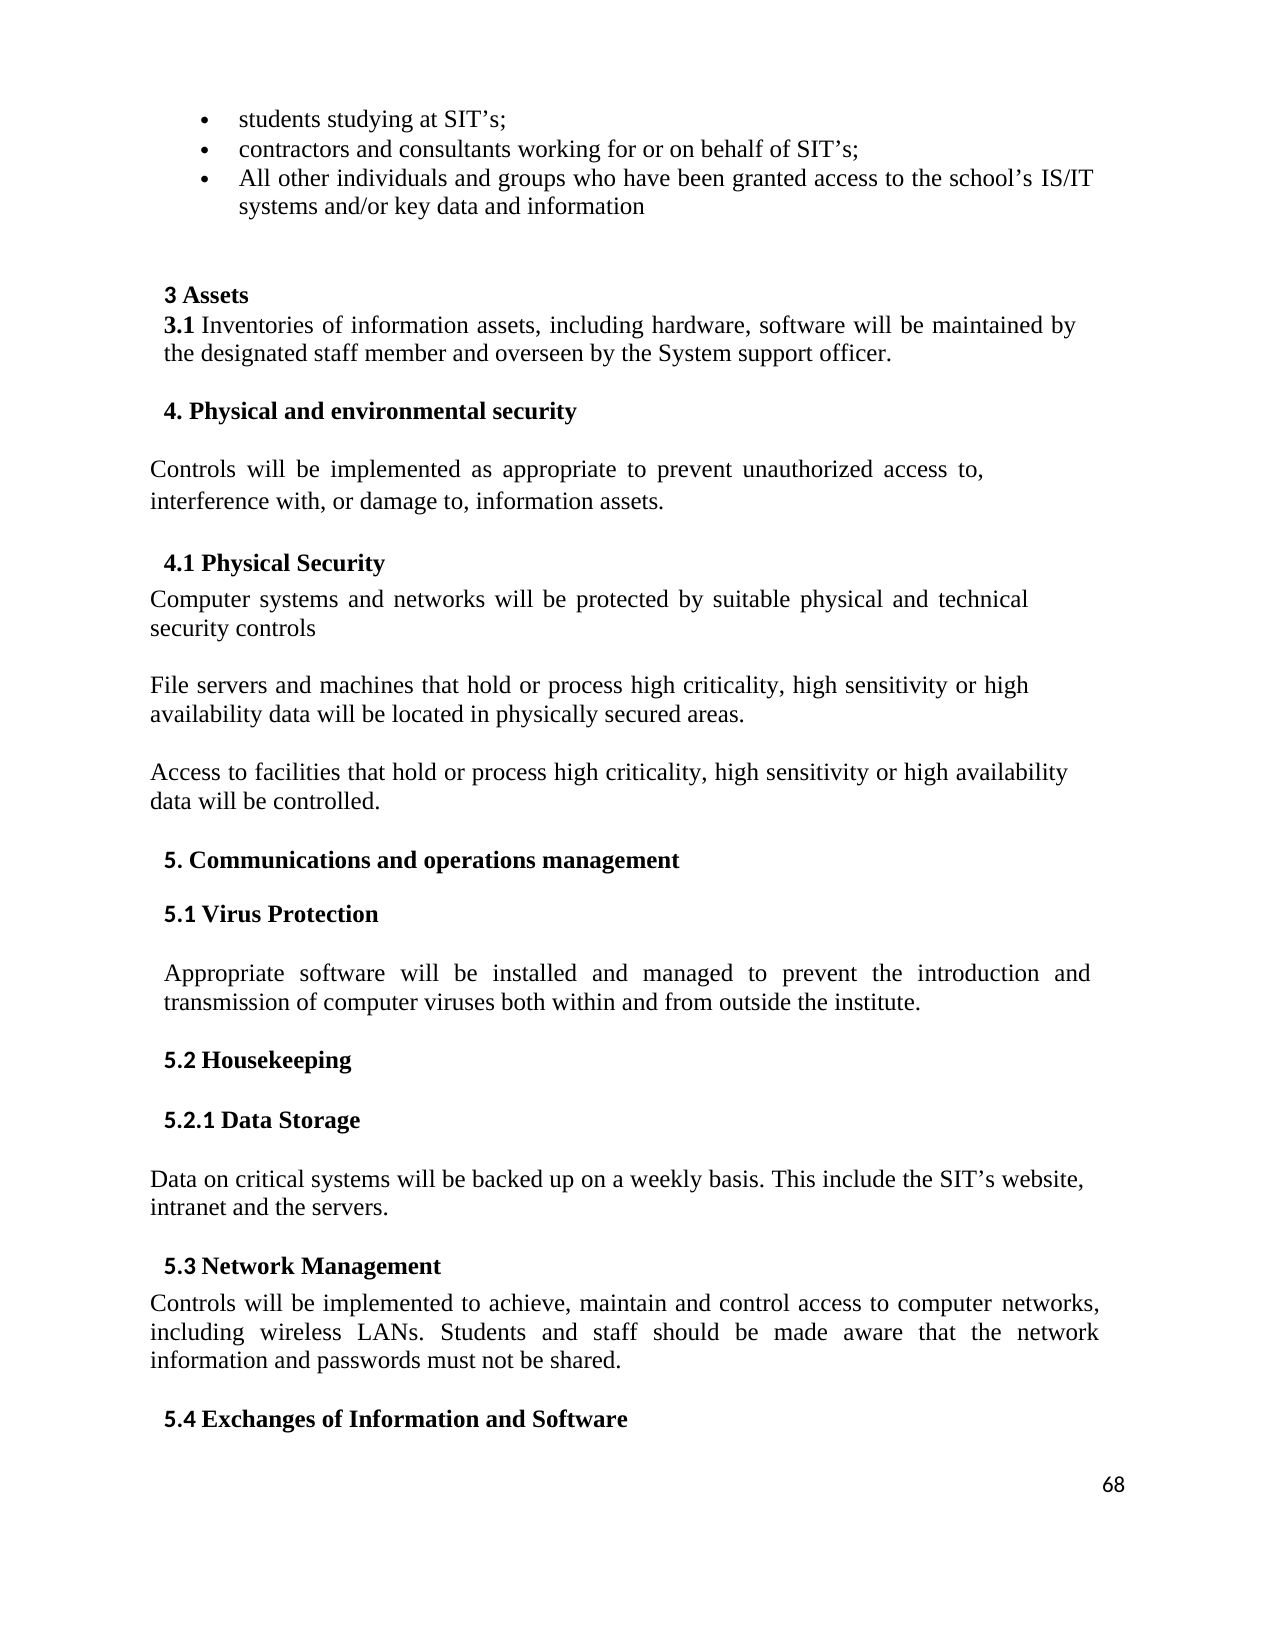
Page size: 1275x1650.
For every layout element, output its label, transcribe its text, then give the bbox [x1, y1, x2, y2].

list students studying at SIT’s; [201, 103, 1125, 134]
text Controls will be implemented to achieve, maintain and control access to computer networks, including wireless LANs. Students and staff should be made aware that the network information and passwords must not be shared. [150, 1288, 1099, 1374]
subtitle Housekeeping [164, 1044, 1125, 1075]
subtitle Network Management [164, 1250, 1125, 1281]
text Access to facilities that hold or process high criticality, high sensitivity or high availability data will be controlled. [150, 757, 1069, 815]
list contractors and consultants working for or on behalf of SIT’s; [201, 134, 1125, 163]
list Inventories of information assets, including hardware, software will be maintained by the designated staff member and overseen by the System support officer. [164, 310, 1077, 367]
list All other individuals and groups who have been granted access to the school’s IS/IT systems and/or key data and information [201, 163, 1094, 220]
subtitle Physical Security [164, 548, 1125, 577]
subtitle Virus Protection [164, 898, 1125, 929]
text Appropriate software will be installed and managed to prevent the introduction and transmission of computer viruses both within and from outside the institute. [164, 958, 1091, 1015]
text Controls will be implemented as appropriate to prevent unauthorized access to, interference with, or damage to, information assets. [150, 454, 984, 515]
list Data Storage [164, 1104, 1125, 1134]
subtitle Communications and operations management [164, 844, 1125, 874]
text Data on critical systems will be backed up on a weekly basis. This include the SIT’s website, intranet and the servers. [150, 1164, 1086, 1221]
subtitle Exchanges of Information and Software [164, 1403, 1125, 1434]
subtitle Assets [164, 279, 1125, 310]
text Computer systems and networks will be protected by suitable physical and technical security controls [150, 584, 1029, 641]
text File servers and machines that hold or process high criticality, high sensitivity or high availability data will be located in physically secured areas. [150, 671, 1031, 728]
subtitle Physical and environmental security [164, 396, 1125, 425]
